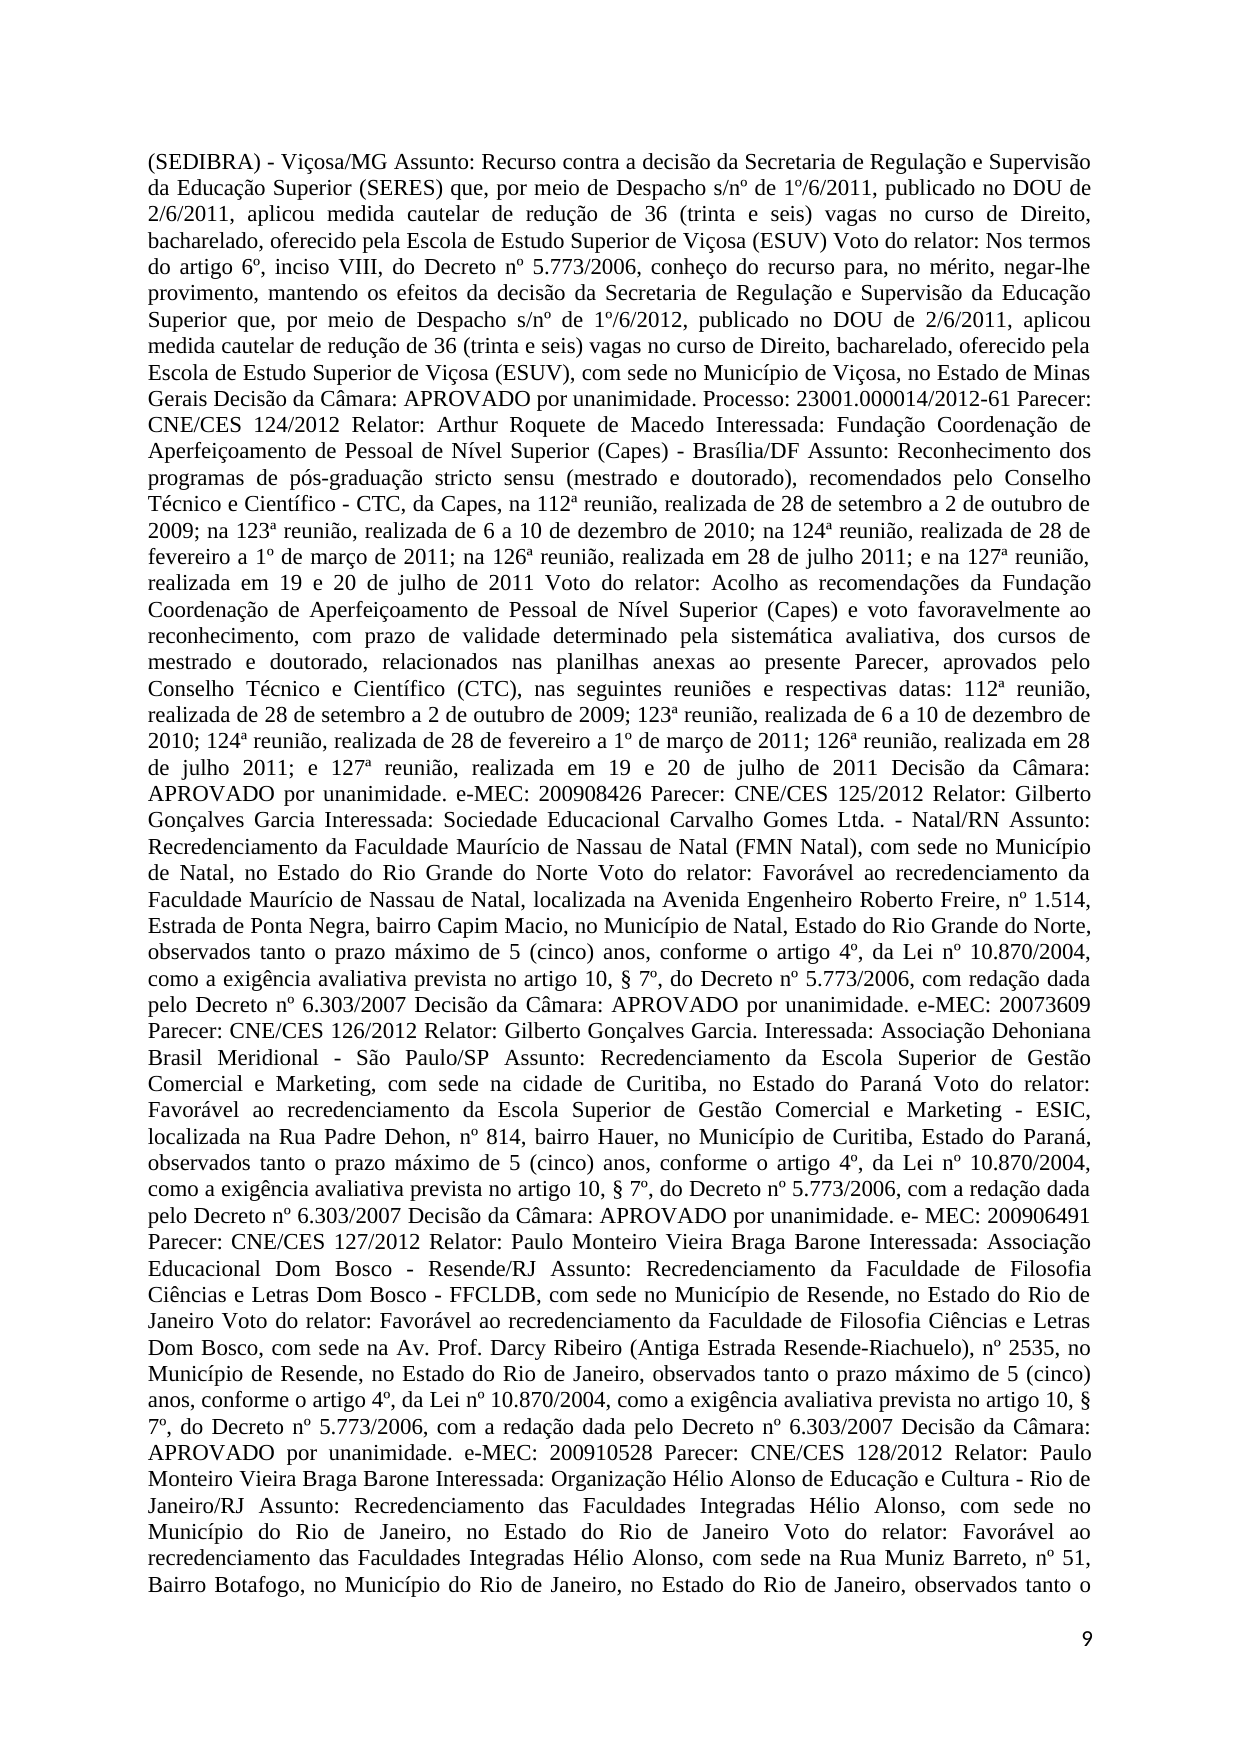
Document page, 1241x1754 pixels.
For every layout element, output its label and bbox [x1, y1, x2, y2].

text [148, 148, 1092, 1597]
